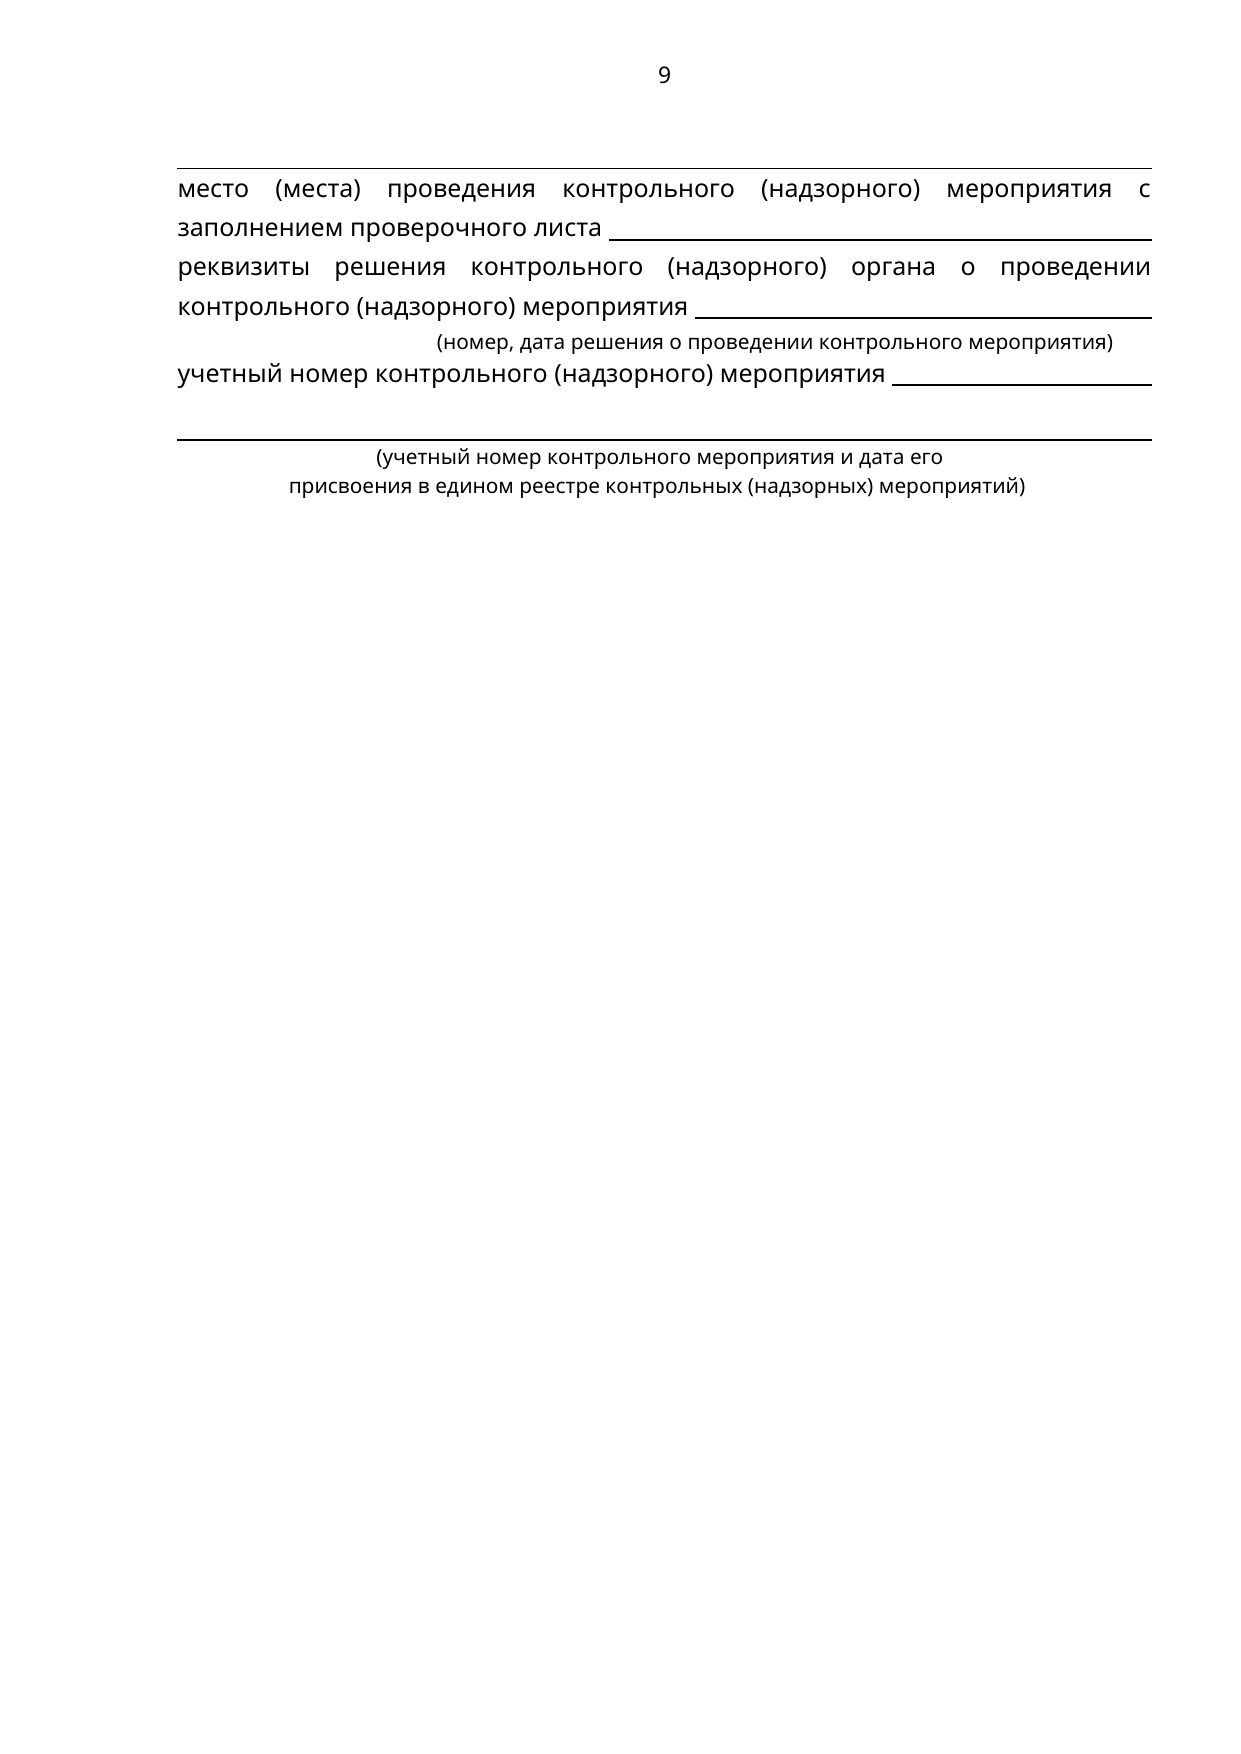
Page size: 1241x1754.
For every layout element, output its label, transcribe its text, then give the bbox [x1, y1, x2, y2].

text реквизиты решения контрольного (надзорного) органа о проведении контрольного (надзорного) мероприятия [177, 249, 1152, 322]
text (номер, дата решения о проведении контрольного мероприятия) [325, 327, 1152, 356]
text место (места) проведения контрольного (надзорного) мероприятия с заполнением проверочного листа [177, 171, 1152, 244]
text (учетный номер контрольного мероприятия и дата его [177, 442, 1137, 471]
text присвоения в едином реестре контрольных (надзорных) мероприятий) [177, 471, 1137, 499]
text учетный номер контрольного (надзорного) мероприятия [177, 356, 1152, 390]
